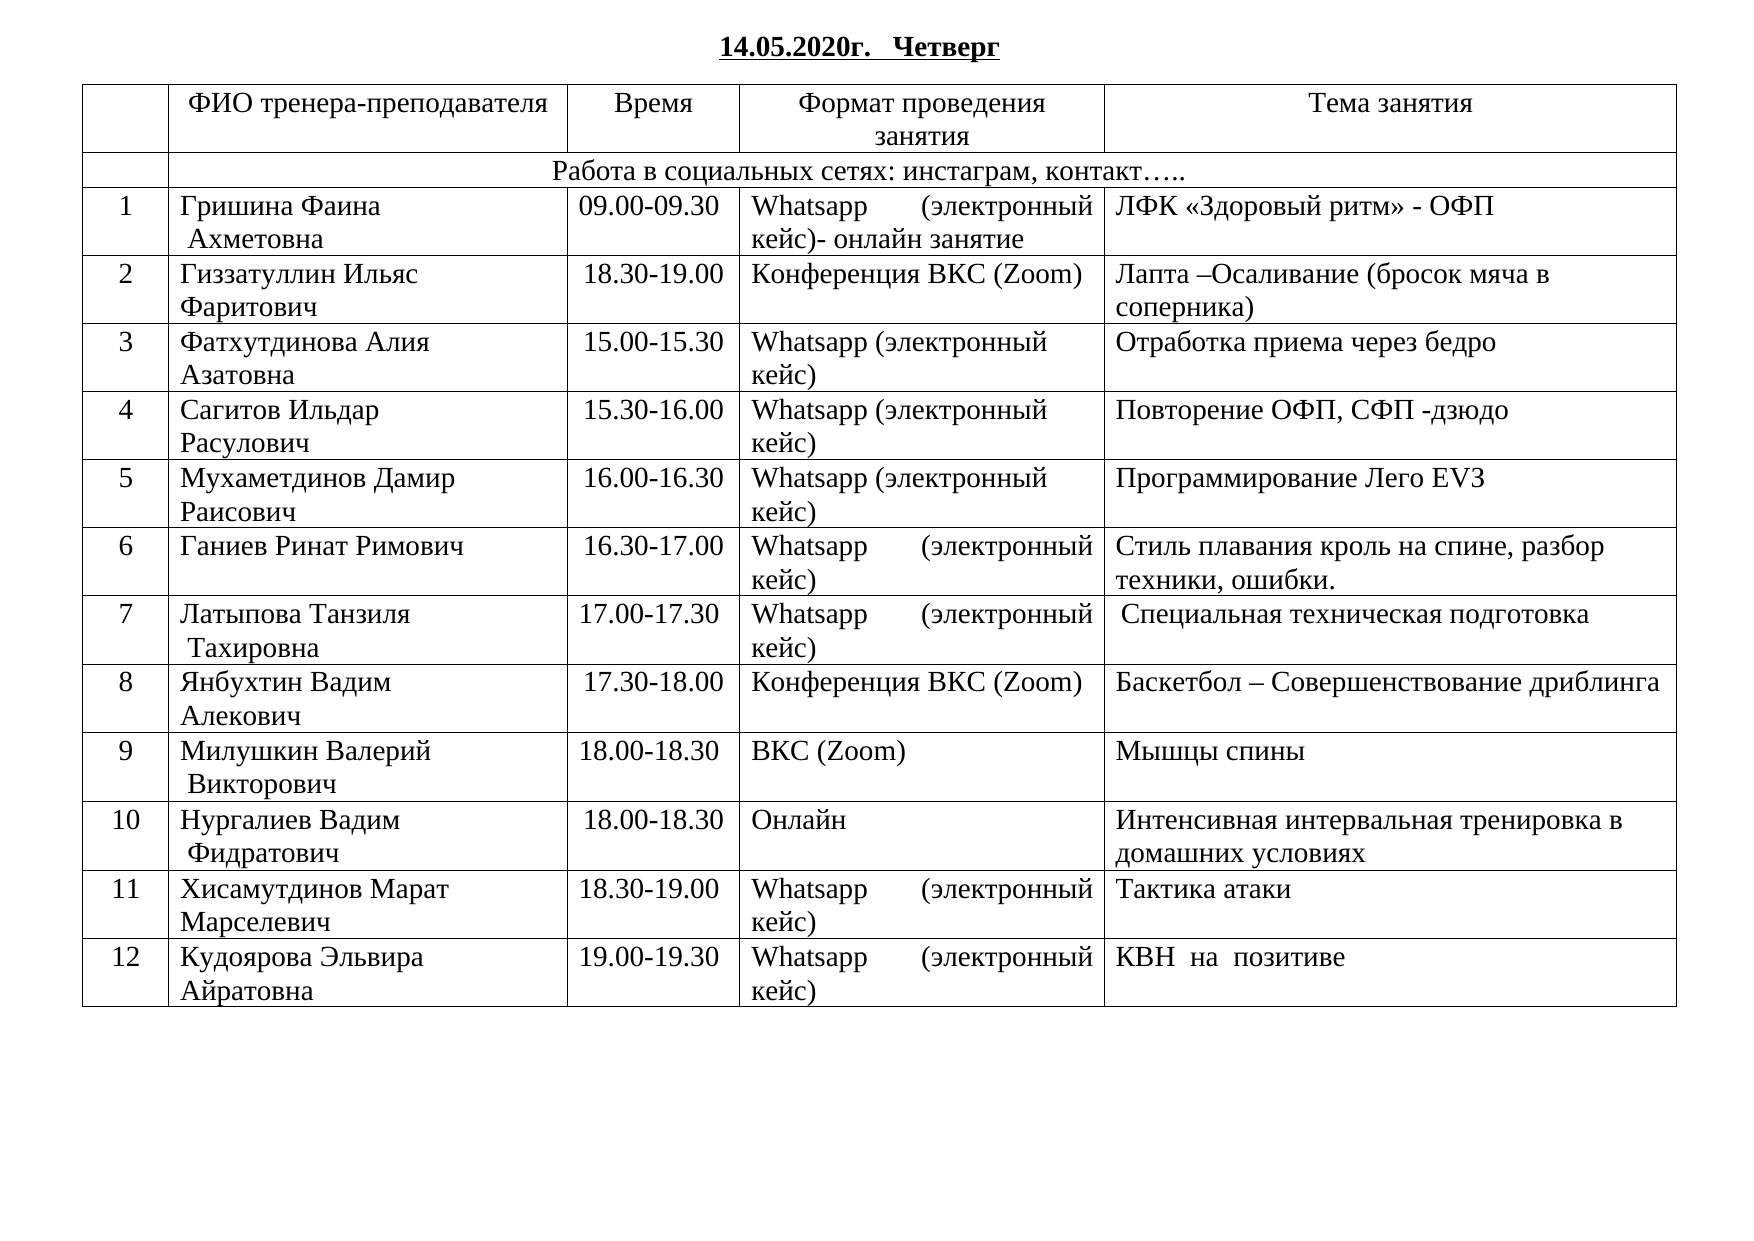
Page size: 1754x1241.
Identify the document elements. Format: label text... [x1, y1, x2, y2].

table_cell 3 [83, 324, 168, 391]
table_cell Интенсивная интервальная тренировка в домашних условиях [1105, 802, 1676, 870]
table_cell Программирование Лего ЕVЗ [1105, 460, 1676, 527]
table_cell Whatsapp (электронный кейс) [740, 596, 1104, 663]
table_cell ЛФК «Здоровый ритм» - ОФП [1105, 188, 1676, 255]
table_cell 8 [83, 665, 168, 732]
table_cell 18.30-19.00 [568, 871, 739, 938]
table_cell Whatsapp (электронный кейс) [740, 460, 1104, 527]
table_cell 10 [83, 802, 168, 870]
table_cell 15.30-16.00 [568, 392, 739, 459]
table_header Формат проведения занятия [740, 85, 1104, 152]
table_cell 16.00-16.30 [568, 460, 739, 527]
table_cell Отработка приема через бедро [1105, 324, 1676, 391]
table_cell 18.00-18.30 [568, 733, 739, 801]
table_cell Whatsapp (электронный кейс) [740, 324, 1104, 391]
table_cell Ганиев Ринат Римович [169, 528, 567, 595]
table_cell Тактика атаки [1105, 871, 1676, 938]
table_cell 17.00-17.30 [568, 596, 739, 663]
table_cell Whatsapp (электронный кейс) [740, 392, 1104, 459]
table_cell 5 [83, 460, 168, 527]
table_cell Мышцы спины [1105, 733, 1676, 801]
table_cell КВН на позитиве [1105, 939, 1676, 1006]
table_cell 9 [83, 733, 168, 801]
table_cell 15.00-15.30 [568, 324, 739, 391]
table_cell 09.00-09.30 [568, 188, 739, 255]
table_cell Специальная техническая подготовка [1105, 596, 1676, 663]
table_cell 19.00-19.30 [568, 939, 739, 1006]
table_header ФИО тренера-преподавателя [169, 85, 567, 152]
table_cell Хисамутдинов Марат Марселевич [169, 871, 567, 938]
text 14.05.2020г. Четверг [41, 29, 1677, 63]
table_cell Сагитов Ильдар Расулович [169, 392, 567, 459]
table_cell Конференция ВКС (Zoom) [740, 665, 1104, 732]
table_cell Гиззатуллин Ильяс Фаритович [169, 256, 567, 323]
table_header Тема занятия [1105, 85, 1676, 152]
table_cell 7 [83, 596, 168, 663]
table_cell 17.30-18.00 [568, 665, 739, 732]
table_cell Латыпова Танзиля Тахировна [169, 596, 567, 663]
table_cell Милушкин Валерий Викторович [169, 733, 567, 801]
table_cell Whatsapp (электронный кейс) [740, 871, 1104, 938]
table_cell Гришина Фаина Ахметовна [169, 188, 567, 255]
table_cell Повторение ОФП, СФП -дзюдо [1105, 392, 1676, 459]
table_cell Стиль плавания кроль на спине, разбор техники, ошибки. [1105, 528, 1676, 595]
table_cell Мухаметдинов Дамир Раисович [169, 460, 567, 527]
table_cell ВКС (Zoom) [740, 733, 1104, 801]
table_cell 1 [83, 188, 168, 255]
table_header [83, 85, 168, 152]
table_cell Конференция ВКС (Zoom) [740, 256, 1104, 323]
table_cell 4 [83, 392, 168, 459]
table_cell 11 [83, 871, 168, 938]
table_cell Фатхутдинова Алия Азатовна [169, 324, 567, 391]
table_cell 2 [83, 256, 168, 323]
table_cell Нургалиев Вадим Фидратович [169, 802, 567, 870]
table_cell Янбухтин Вадим Алекович [169, 665, 567, 732]
table_cell 18.00-18.30 [568, 802, 739, 870]
table_cell 16.30-17.00 [568, 528, 739, 595]
table_cell Whatsapp (электронный кейс) [740, 939, 1104, 1006]
table_cell Лапта –Осаливание (бросок мяча в соперника) [1105, 256, 1676, 323]
table_cell Кудоярова Эльвира Айратовна [169, 939, 567, 1006]
table_cell 18.30-19.00 [568, 256, 739, 323]
table_cell Whatsapp (электронный кейс)- онлайн занятие [740, 188, 1104, 255]
table_cell Whatsapp (электронный кейс) [740, 528, 1104, 595]
table_cell Баскетбол – Совершенствование дриблинга [1105, 665, 1676, 732]
table_cell 6 [83, 528, 168, 595]
table_cell Работа в социальных сетях: инстаграм, контакт….. [169, 153, 1676, 187]
table_cell 12 [83, 939, 168, 1006]
table_cell Онлайн [740, 802, 1104, 870]
table_header Время [568, 85, 739, 152]
table_cell [83, 153, 168, 187]
